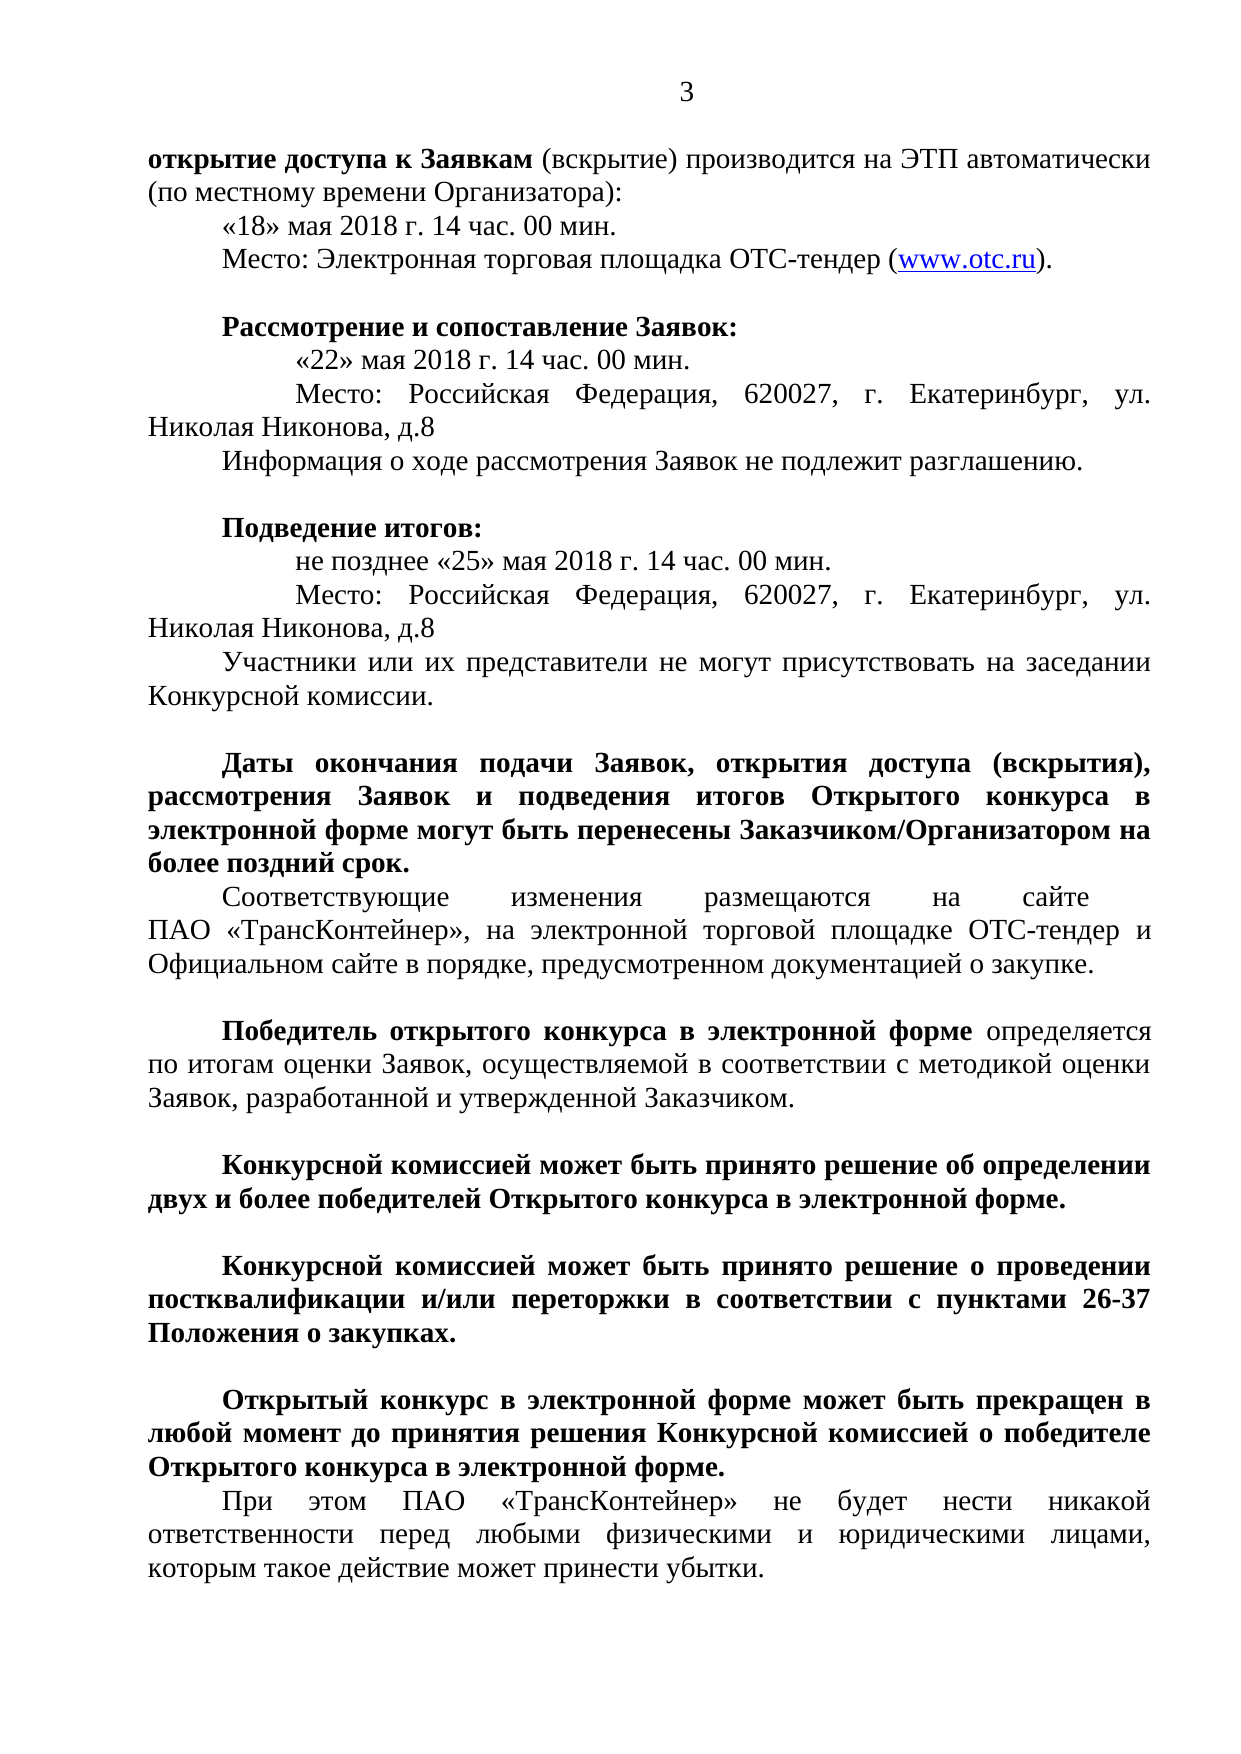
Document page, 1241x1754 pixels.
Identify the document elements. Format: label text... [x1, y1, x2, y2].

text Место: Российская Федерация, 620027, г. Екатеринбург, ул. Николая Никонова, д.8 [148, 577, 1152, 644]
text Участники или их представители не могут присутствовать на заседании Конкурсной комиссии. [148, 644, 1152, 711]
text Место: Электронная торговая площадка ОТС-тендер (www.otc.ru). [148, 242, 1152, 275]
text Рассмотрение и сопоставление Заявок: [148, 309, 1152, 342]
text Информация о ходе рассмотрения Заявок не подлежит разглашению. [148, 443, 1152, 476]
text Открытый конкурс в электронной форме может быть прекращен в любой момент до принятия решения Конкурсной комиссией о победителе Открытого конкурса в электронной форме. [148, 1382, 1152, 1483]
text Победитель открытого конкурса в электронной форме определяется по итогам оценки Заявок, осуществляемой в соответствии с методикой оценки Заявок, разработанной и утвержденной Заказчиком. [148, 1013, 1152, 1114]
text При этом ПАО «ТрансКонтейнер» не будет нести никакой ответственности перед любыми физическими и юридическими лицами, которым такое действие может принести убытки. [148, 1483, 1152, 1583]
text Подведение итогов: [148, 510, 1152, 543]
text Место: Российская Федерация, 620027, г. Екатеринбург, ул. Николая Никонова, д.8 [148, 376, 1152, 443]
text «22» мая 2018 г. 14 час. 00 мин. [148, 342, 1152, 376]
text Конкурсной комиссией может быть принято решение о проведении постквалификации и/или переторжки в соответствии с пунктами 26-37 Положения о закупках. [148, 1248, 1152, 1348]
text Конкурсной комиссией может быть принято решение об определении двух и более победителей Открытого конкурса в электронной форме. [148, 1147, 1152, 1214]
text «18» мая 2018 г. 14 час. 00 мин. [148, 208, 1152, 242]
text Даты окончания подачи Заявок, открытия доступа (вскрытия), рассмотрения Заявок и подведения итогов Открытого конкурса в электронной форме могут быть перенесены Заказчиком/Организатором на более поздний срок. [148, 745, 1152, 879]
text не позднее «25» мая 2018 г. 14 час. 00 мин. [148, 543, 1152, 577]
text Соответствующие изменения размещаются на сайте ПАО «ТрансКонтейнер», на электронной торговой площадке ОТС-тендер и Официальном сайте в порядке, предусмотренном документацией о закупке. [148, 879, 1152, 979]
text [148, 141, 1152, 208]
